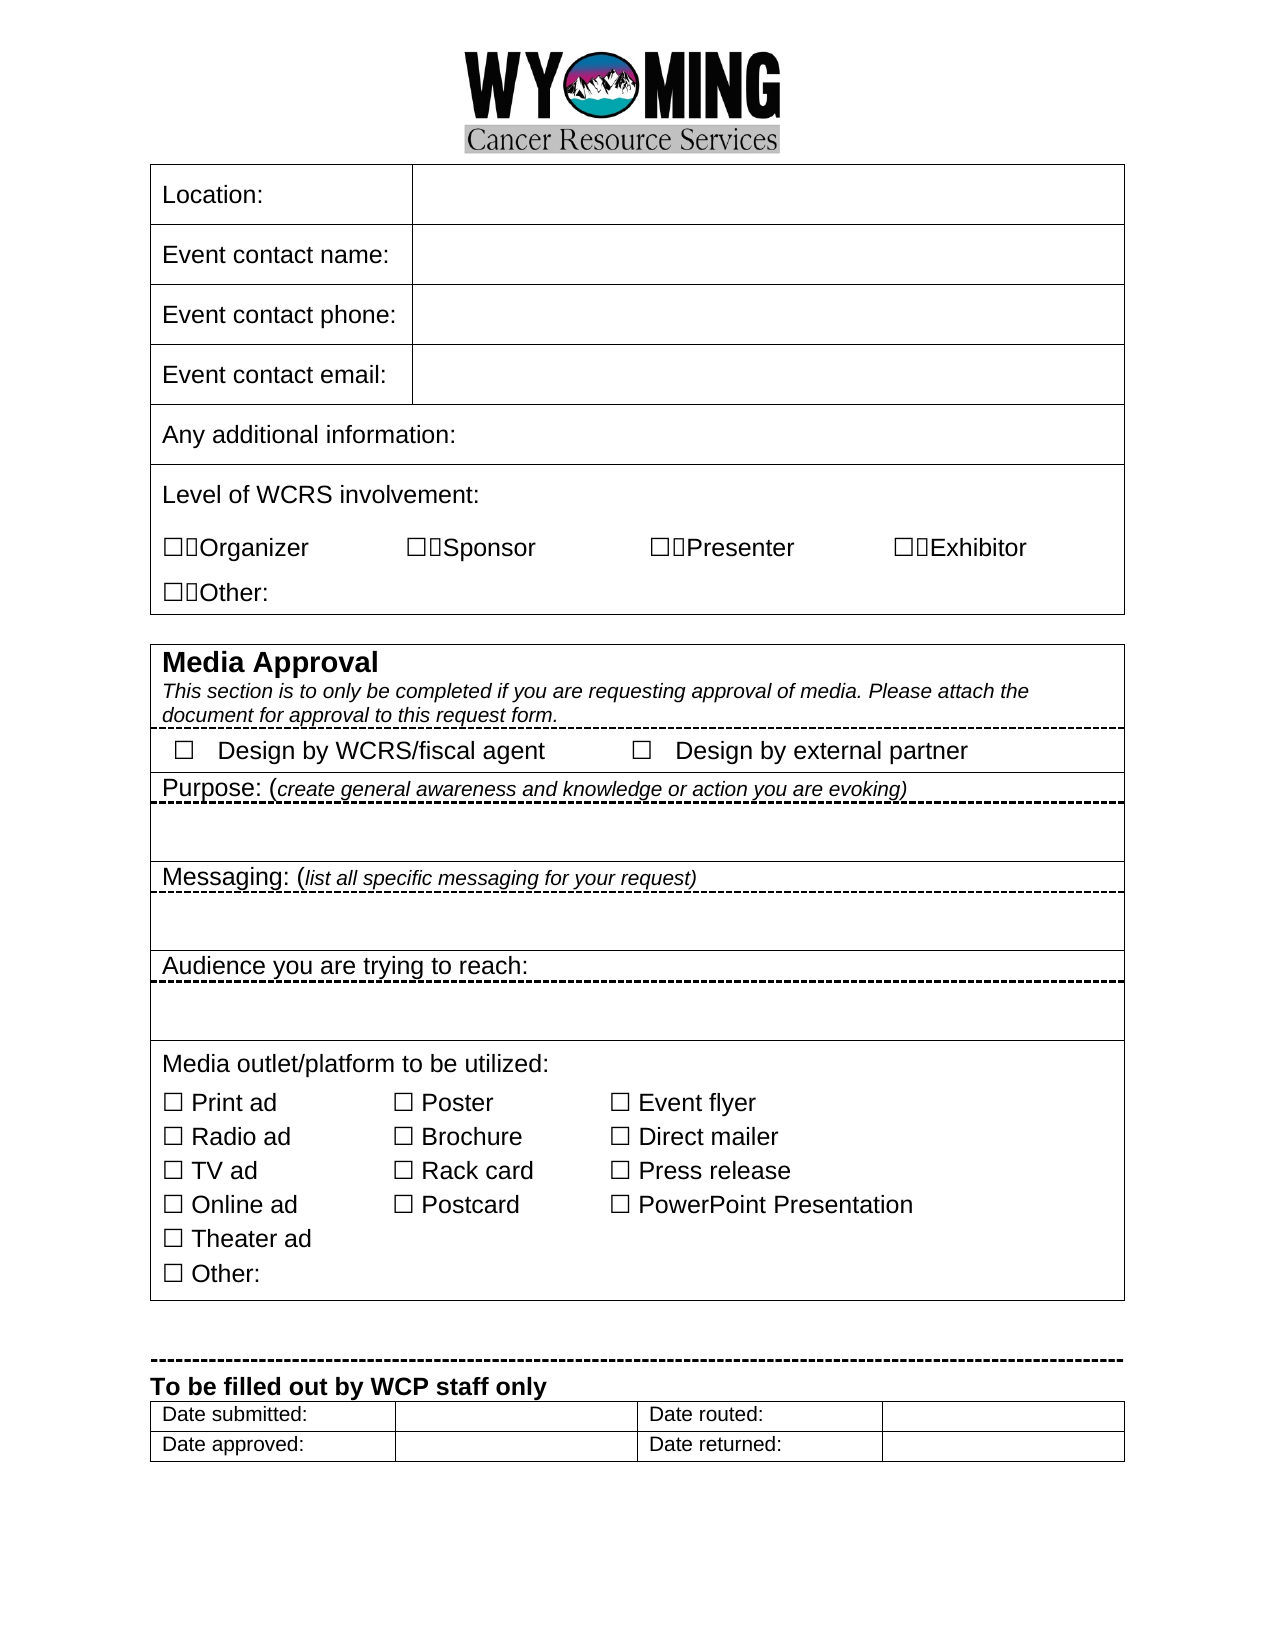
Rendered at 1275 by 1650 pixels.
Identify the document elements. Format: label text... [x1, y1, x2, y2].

table_cell Presenter [638, 524, 881, 569]
table_cell Date approved: [151, 1432, 395, 1461]
table_cell Design by WCRS/fiscal agent [206, 727, 616, 772]
text --------------------------------------------------------------------------------------------------------------------- [150, 1344, 1125, 1372]
picture [448, 36, 798, 164]
table_cell Event contact email: [151, 345, 412, 404]
table_cell [883, 1432, 1124, 1461]
table_cell Poster Brochure Rack card Postcard [381, 1085, 598, 1255]
table_header [883, 1402, 1124, 1431]
table_cell Messaging: (list all specific messaging for your request) [151, 862, 1124, 891]
table_cell Event contact name: [151, 225, 412, 284]
table_cell [151, 727, 206, 772]
table_cell [151, 801, 1124, 861]
table_cell Sponsor [394, 524, 637, 569]
table_cell [413, 345, 1124, 404]
table_cell Exhibitor [881, 524, 1124, 569]
table_cell Media outlet/platform to be utilized: [151, 1041, 1124, 1085]
table_header Date submitted: [151, 1402, 395, 1431]
table_header Date routed: [638, 1402, 882, 1431]
table_header Media Approval This section is to only be completed if you are requesting approval of media. Please attach the document for approval to this request form. [151, 645, 1124, 727]
table_cell Audience you are trying to reach: [151, 951, 1124, 980]
table_cell Date returned: [638, 1432, 882, 1461]
table_cell Event contact phone: [151, 285, 412, 344]
text To be filled out by WCP staff only [150, 1372, 1125, 1401]
table_cell [151, 980, 1124, 1040]
table_cell [396, 1432, 637, 1461]
table_cell [413, 165, 1124, 224]
table_cell [413, 285, 1124, 344]
table_cell [616, 727, 664, 772]
table_cell [413, 225, 1124, 284]
table_cell Purpose: (create general awareness and knowledge or action you are evoking) [151, 773, 1124, 801]
table_cell Design by external partner [664, 727, 1124, 772]
table_cell Other: [151, 1255, 1124, 1300]
table_cell Organizer [151, 524, 394, 569]
table_header [396, 1402, 637, 1431]
table_cell Other: [151, 569, 1124, 614]
table_cell Print ad Radio ad TV ad Online ad Theater ad [151, 1085, 381, 1255]
table_cell Location: [151, 165, 412, 224]
table_cell Event flyer Direct mailer Press release PowerPoint Presentation [598, 1085, 1124, 1255]
table_cell Level of WCRS involvement: [151, 465, 1124, 524]
table_cell Any additional information: [151, 405, 1124, 464]
table_cell [151, 891, 1124, 950]
